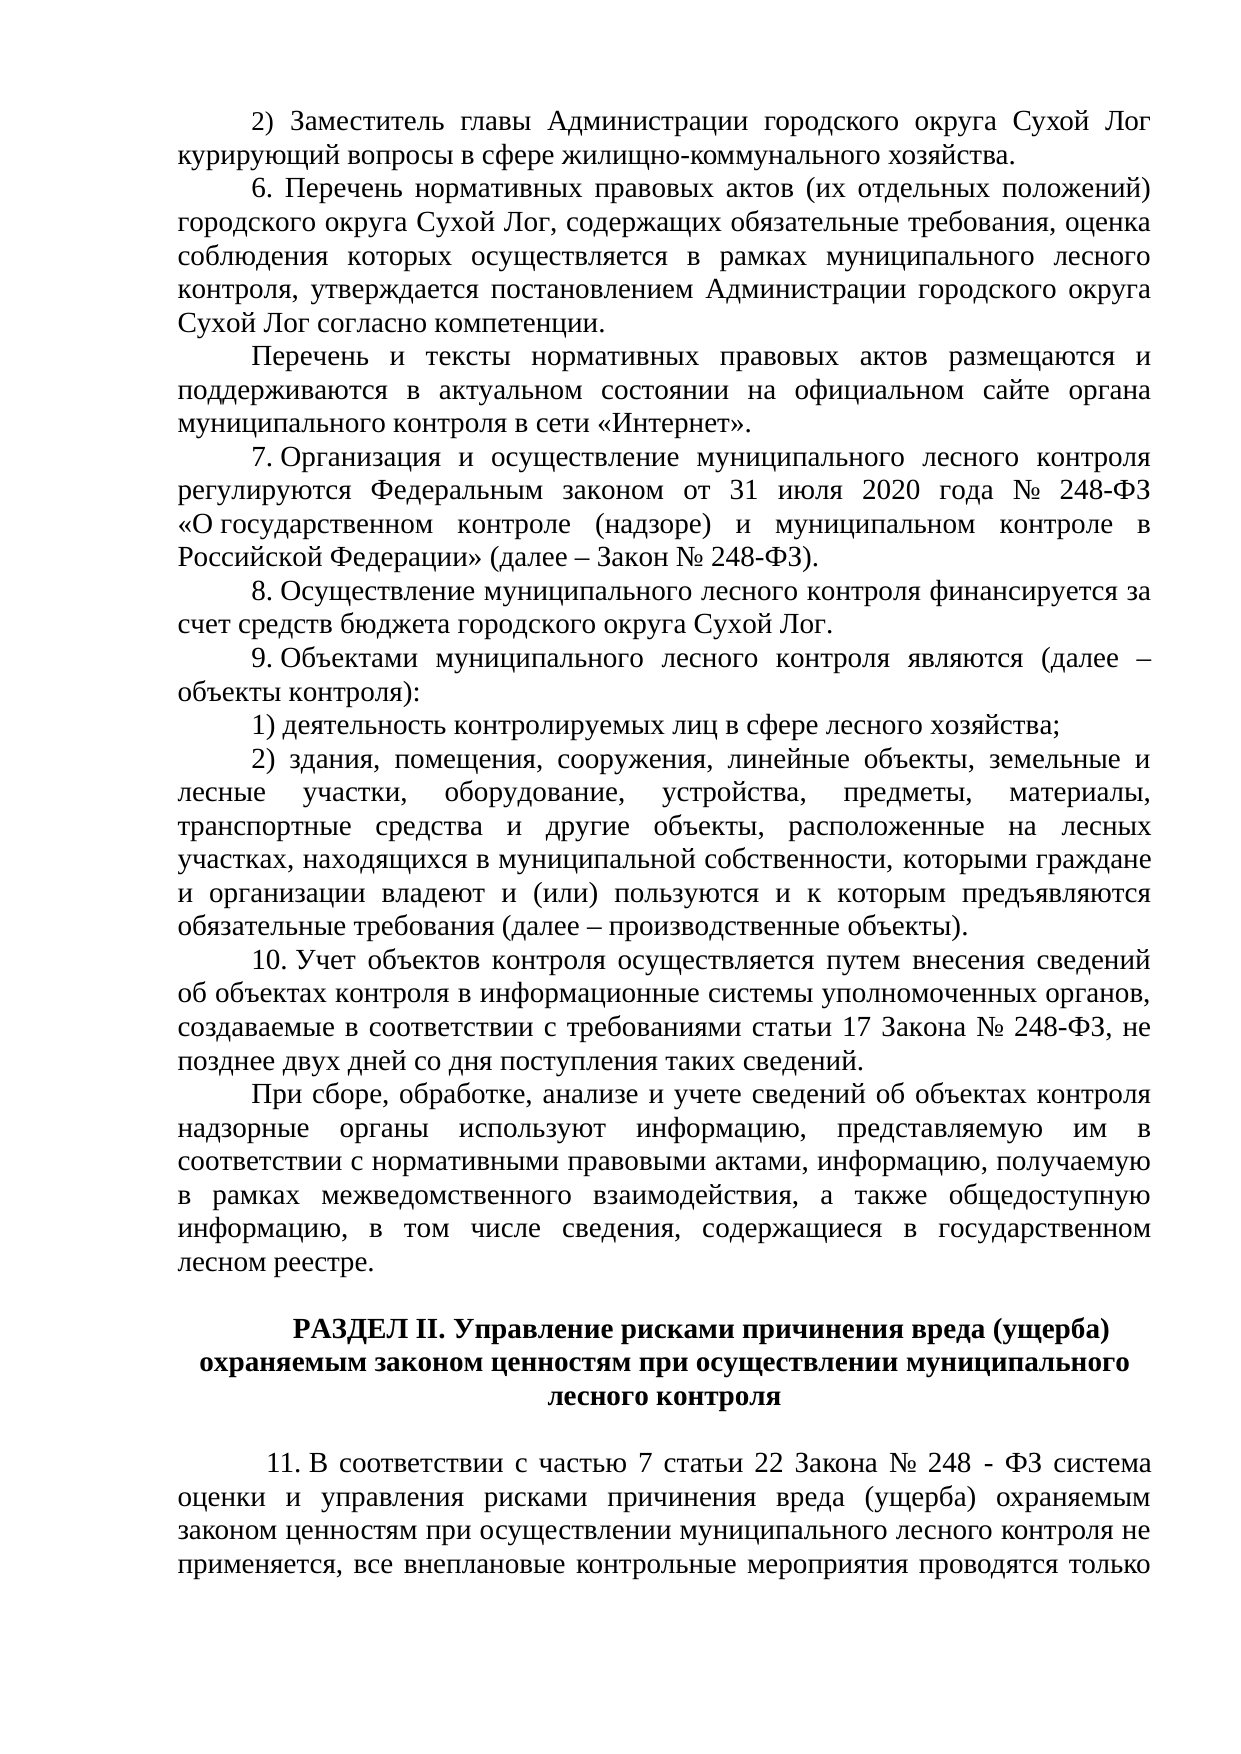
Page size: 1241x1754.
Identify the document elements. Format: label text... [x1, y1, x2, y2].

text 7. Организация и осуществление муниципального лесного контроля регулируются Федеральным законом от 31 июля 2020 года № 248-ФЗ «О государственном контроле (надзоре) и муниципальном контроле в Российской Федерации» (далее – Закон № 248-ФЗ). [177, 439, 1152, 573]
text 9. Объектами муниципального лесного контроля являются (далее – объекты контроля): [177, 640, 1152, 707]
text 8. Осуществление муниципального лесного контроля финансируется за счет средств бюджета городского округа Сухой Лог. [177, 573, 1152, 640]
text РАЗДЕЛ II. Управление рисками причинения вреда (ущерба) ‎охраняемым законом ценностям при осуществлении ‎муниципального лесного контроля [177, 1311, 1152, 1412]
text 2) здания, помещения, сооружения, линейные объекты, земельные и лесные участки, оборудование, устройства, предметы, материалы, транспортные средства и другие объекты, расположенные на лесных участках, находящихся в муниципальной собственности, которыми граждане и организации владеют и (или) пользуются и к которым предъявляются обязательные требования (далее – производственные объекты). [177, 741, 1152, 942]
text 6. Перечень нормативных правовых актов (их отдельных положений) городского округа Сухой Лог, содержащих обязательные требования, оценка соблюдения которых осуществляется в рамках муниципального лесного контроля, утверждается постановлением Администрации городского округа Сухой Лог согласно компетенции. [177, 171, 1152, 338]
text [177, 1445, 1152, 1579]
text Перечень и тексты нормативных правовых актов размещаются и поддерживаются в актуальном состоянии на официальном сайте органа муниципального контроля в сети «Интернет». [177, 338, 1152, 439]
text 10. Учет объектов контроля осуществляется путем внесения сведений об объектах контроля в информационные системы уполномоченных органов, создаваемые в соответствии с требованиями статьи 17 Закона № 248-ФЗ, не позднее двух дней со дня поступления таких сведений. [177, 942, 1152, 1076]
text 1) деятельность контролируемых лиц в сфере лесного хозяйства; [177, 707, 1152, 741]
text При сборе, обработке, анализе и учете сведений об объектах контроля надзорные органы используют информацию, представляемую им в соответствии с нормативными правовыми актами, информацию, получаемую в рамках межведомственного взаимодействия, а также общедоступную информацию, в том числе сведения, содержащиеся в государственном лесном реестре. [177, 1076, 1152, 1277]
list Заместитель главы Администрации городского округа Сухой Лог курирующий вопросы в сфере жилищно-коммунального хозяйства. [177, 103, 1152, 171]
